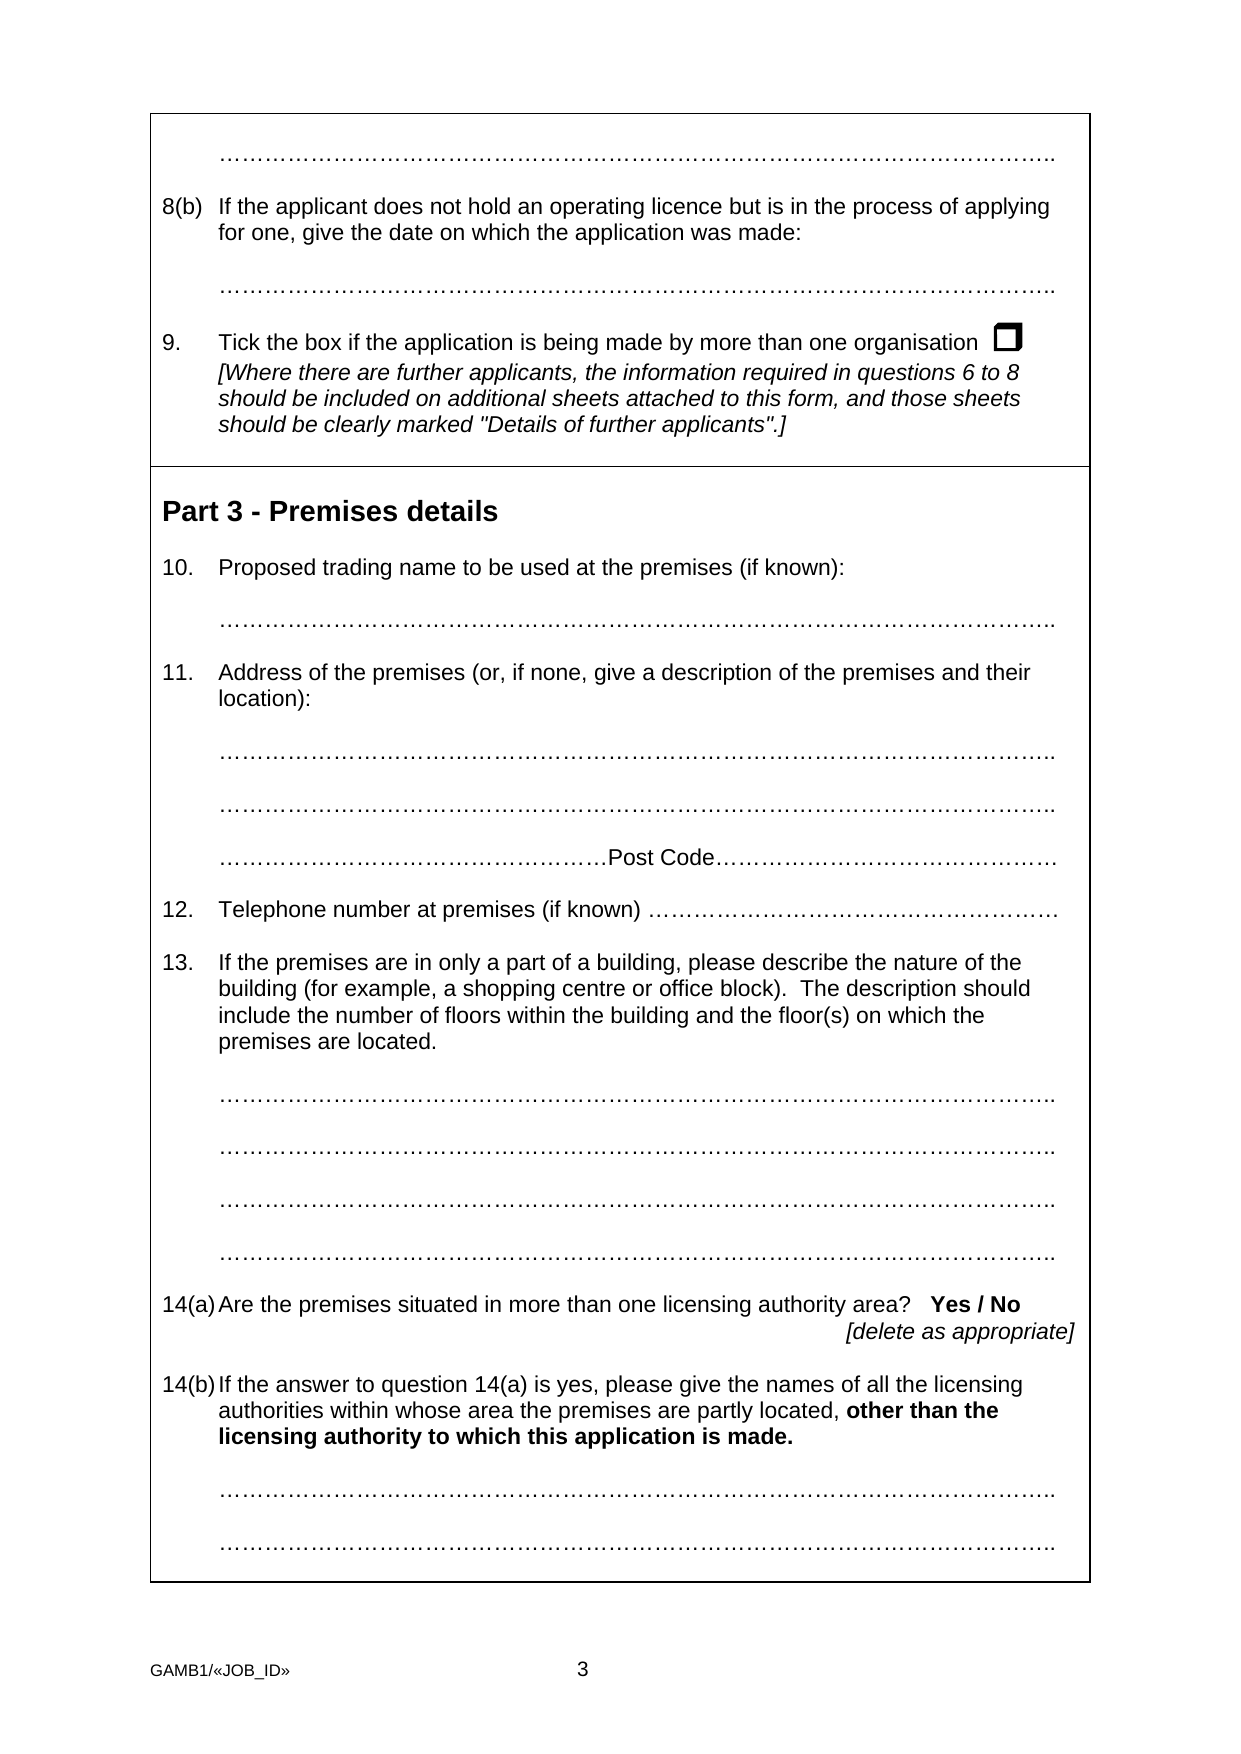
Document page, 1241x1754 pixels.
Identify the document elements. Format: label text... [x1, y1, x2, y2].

table_cell Part 3 - Premises details 10. Proposed trading name to be used at the premises (if known): ……………………………………………………………………………………………….. 11. Address of the premises (or, if none, give a description of the premises and their location): ……………………………………………………………………………………………….. ……………………………………………………………………………………………….. ……………………………………………Post Code……………………………………… 12. Telephone number at premises (if known) ……………………………………………… 13. If the premises are in only a part of a building, please describe the nature of the building (for example, a shopping centre or office block). The description should include the number of floors within the building and the floor(s) on which the premises are located. ……………………………………………………………………………………………….. ……………………………………………………………………………………………….. ……………………………………………………………………………………………….. ……………………………………………………………………………………………….. 14(a) Are the premises situated in more than one licensing authority area? Yes / No [delete as appropriate] 14(b) If the answer to question 14(a) is yes, please give the names of all the licensing authorities within whose area the premises are partly located, other than the licensing authority to which this application is made. ……………………………………………………………………………………………….. ……………………………………………………………………………………………….. [151, 467, 1089, 1581]
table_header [151, 114, 1089, 466]
